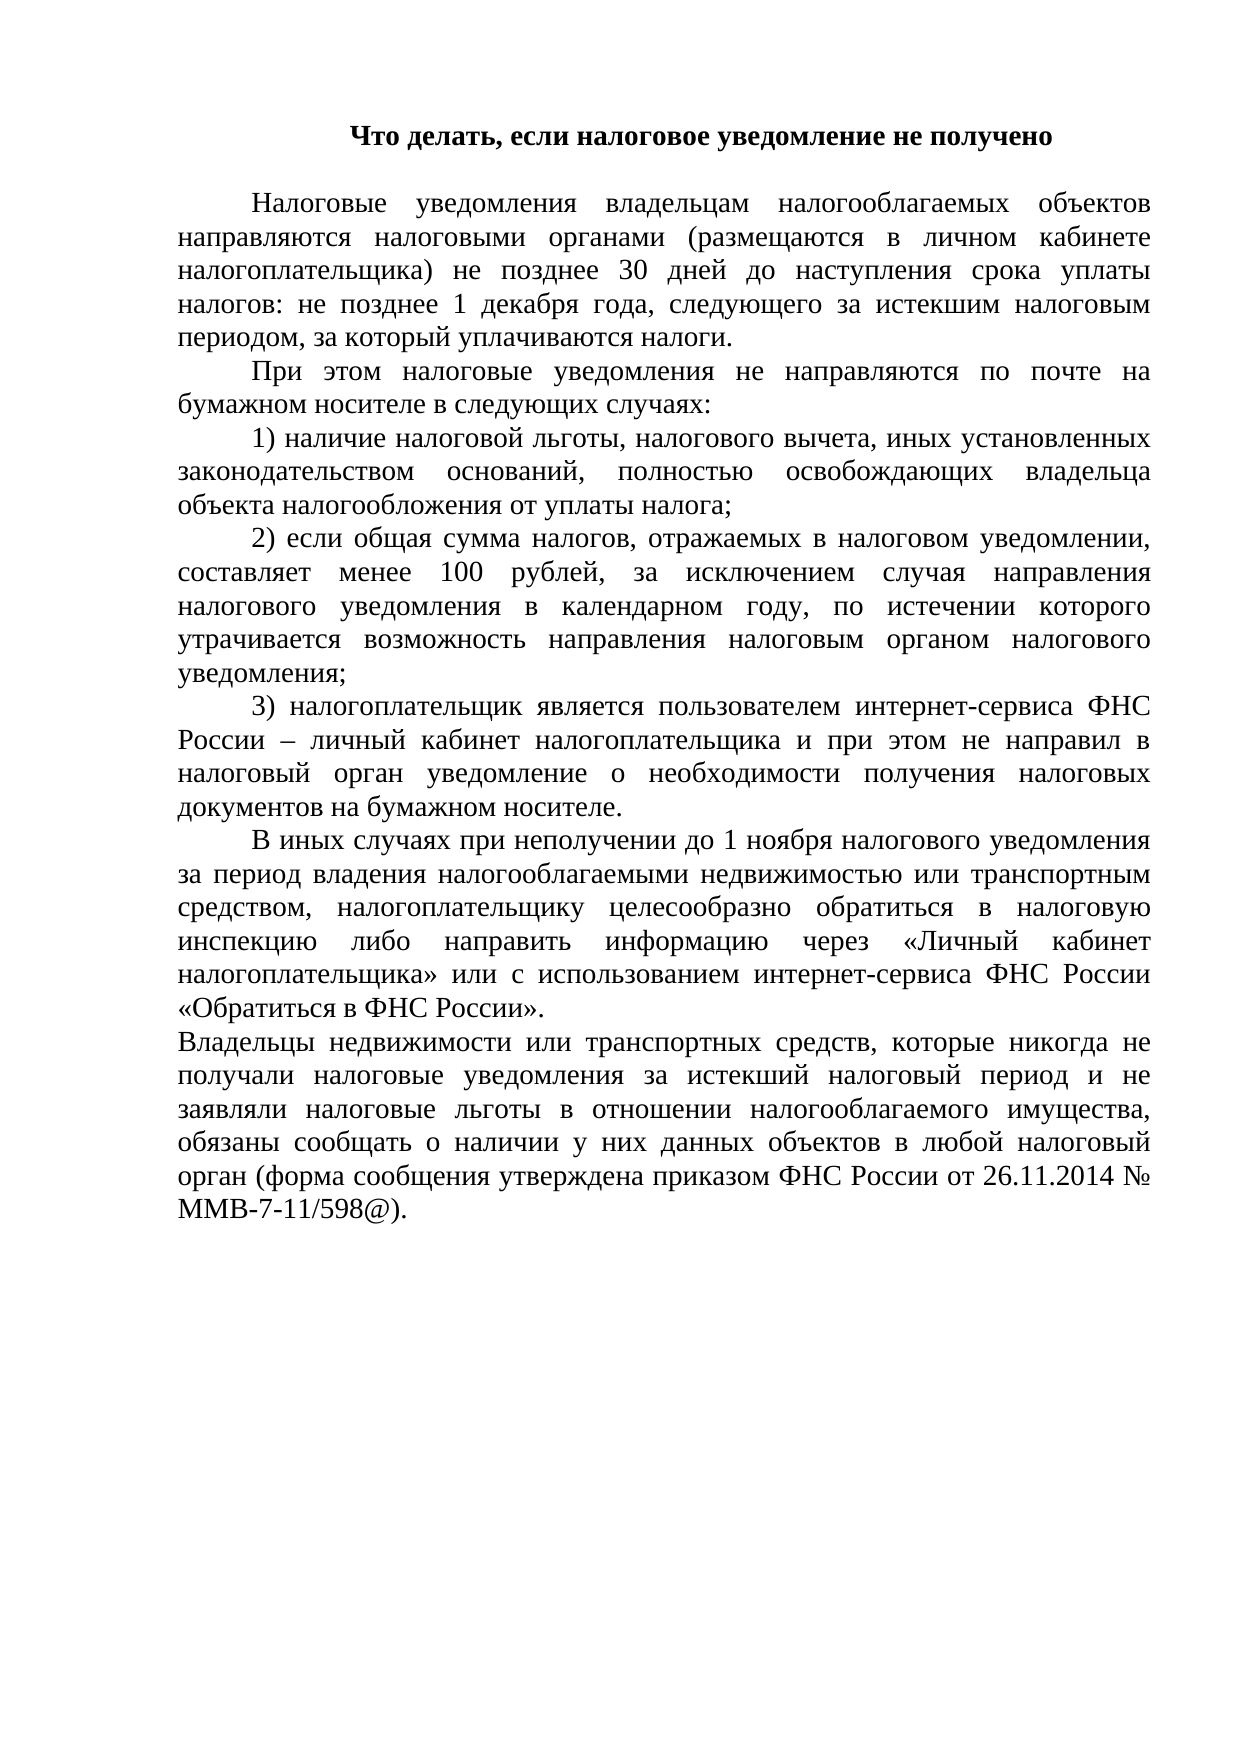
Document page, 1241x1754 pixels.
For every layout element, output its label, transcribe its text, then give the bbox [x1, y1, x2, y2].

text При этом налоговые уведомления не направляются по почте на бумажном носителе в следующих случаях: [177, 353, 1152, 420]
text 3) налогоплательщик является пользователем интернет-сервиса ФНС России – личный кабинет налогоплательщика и при этом не направил в налоговый орган уведомление о необходимости получения налоговых документов на бумажном носителе. [177, 688, 1152, 822]
text В иных случаях при неполучении до 1 ноября налогового уведомления за период владения налогооблагаемыми недвижимостью или транспортным средством, налогоплательщику целесообразно обратиться в налоговую инспекцию либо направить информацию через «Личный кабинет налогоплательщика» или с использованием интернет-сервиса ФНС России «Обратиться в ФНС России». [177, 822, 1152, 1024]
text 1) наличие налоговой льготы, налогового вычета, иных установленных законодательством оснований, полностью освобождающих владельца объекта налогообложения от уплаты налога; [177, 420, 1152, 521]
text 2) если общая сумма налогов, отражаемых в налоговом уведомлении, составляет менее 100 рублей, за исключением случая направления налогового уведомления в календарном году, по истечении которого утрачивается возможность направления налоговым органом налогового уведомления; [177, 521, 1152, 688]
text Что делать, если налоговое уведомление не получено [177, 118, 1152, 152]
text Владельцы недвижимости или транспортных средств, которые никогда не получали налоговые уведомления за истекший налоговый период и не заявляли налоговые льготы в отношении налогооблагаемого имущества, обязаны сообщать о наличии у них данных объектов в любой налоговый орган (форма сообщения утверждена приказом ФНС России от 26.11.2014 № ММВ-7-11/598@). [177, 1024, 1152, 1225]
text Налоговые уведомления владельцам налогооблагаемых объектов направляются налоговыми органами (размещаются в личном кабинете налогоплательщика) не позднее 30 дней до наступления срока уплаты налогов: не позднее 1 декабря года, следующего за истекшим налоговым периодом, за который уплачиваются налоги. [177, 185, 1152, 353]
